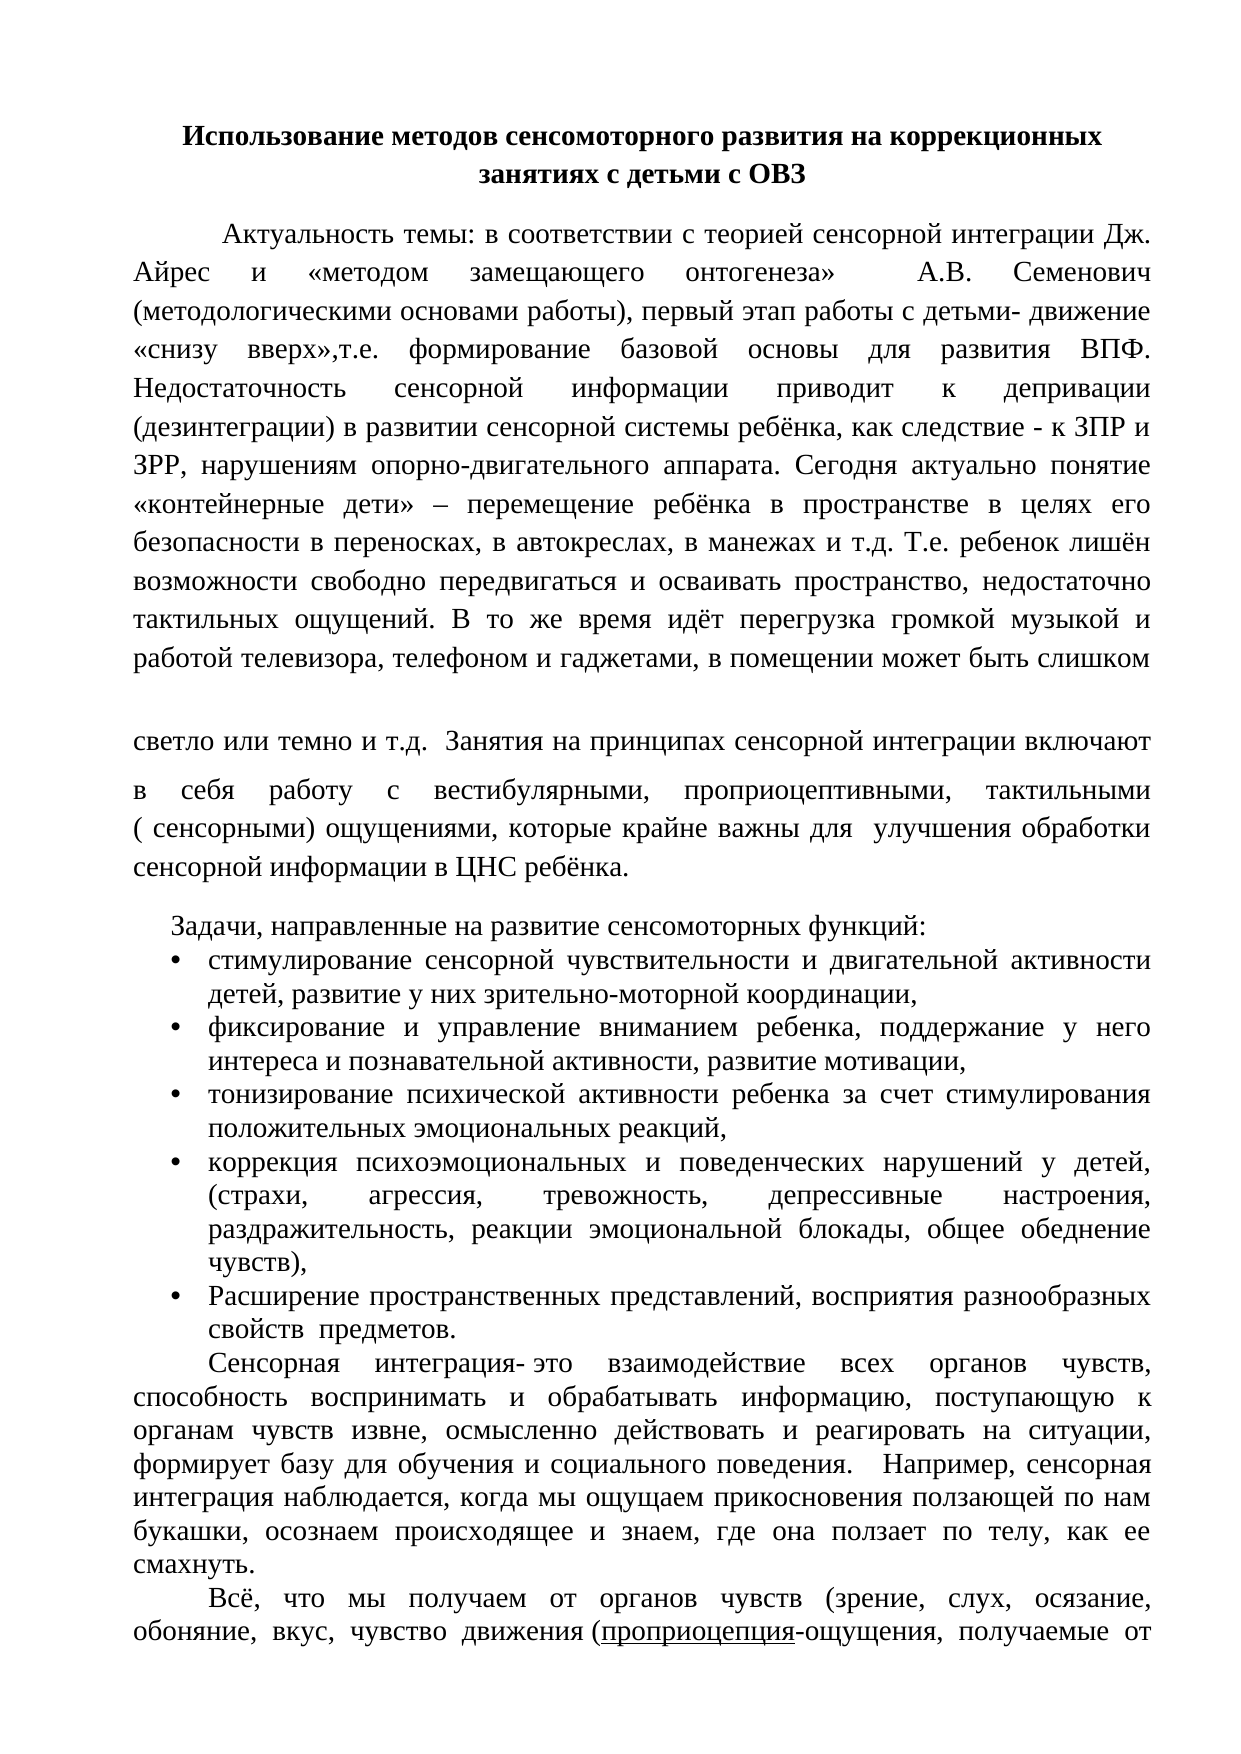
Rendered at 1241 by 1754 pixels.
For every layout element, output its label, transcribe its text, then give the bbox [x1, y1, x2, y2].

list стимулирование сенсорной чувствительности и двигательной активности детей, развитие у них зрительно-моторной координации, [170, 942, 1152, 1009]
text Задачи, направленные на развитие сенсомоторных функций: [133, 908, 1152, 942]
list Расширение пространственных представлений, восприятия разнообразных свойств предметов. [170, 1278, 1152, 1345]
list тонизирование психической активности ребенка за счет стимулирования положительных эмоциональных реакций, [170, 1076, 1152, 1144]
text Актуальность темы: в соответствии с теорией сенсорной интеграции Дж. Айрес и «методом замещающего онтогенеза» А.В. Семенович (методологическими основами работы), первый этап работы с детьми- движение «снизу вверх»,т.е. формирование базовой основы для развития ВПФ. Недостаточность сенсорной информации приводит к депривации (дезинтеграции) в развитии сенсорной системы ребёнка, как следствие - к ЗПР и ЗРР, нарушениям опорно-двигательного аппарата. Сегодня актуально понятие «контейнерные дети» – перемещение ребёнка в пространстве в целях его безопасности в переносках, в автокреслах, в манежах и т.д. Т.е. ребенок лишён возможности свободно передвигаться и осваивать пространство, недостаточно тактильных ощущений. В то же время идёт перегрузка громкой музыкой и работой телевизора, телефоном и гаджетами, в помещении может быть слишком светло или темно и т.д. Занятия на принципах сенсорной интеграции включают в себя работу с вестибулярными, проприоцептивными, тактильными ( сенсорными) ощущениями, которые крайне важны для улучшения обработки сенсорной информации в ЦНС ребёнка. [133, 216, 1152, 883]
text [133, 1580, 1152, 1647]
text Сенсорная интеграция- это взаимодействие всех органов чувств, способность воспринимать и обрабатывать информацию, поступающую к органам чувств извне, осмысленно действовать и реагировать на ситуации, формирует базу для обучения и социального поведения. Например, сенсорная интеграция наблюдается, когда мы ощущаем прикосновения ползающей по нам букашки, осознаем происходящее и знаем, где она ползает по телу, как ее смахнуть. [133, 1345, 1152, 1580]
list фиксирование и управление вниманием ребенка, поддержание у него интереса и познавательной активности, развитие мотивации, [170, 1009, 1152, 1076]
text Использование методов сенсомоторного развития на коррекционных занятиях с детьми с ОВЗ [133, 118, 1152, 190]
list коррекция психоэмоциональных и поведенческих нарушений у детей, (страхи, агрессия, тревожность, депрессивные настроения, раздражительность, реакции эмоциональной блокады, общее обеднение чувств), [170, 1144, 1152, 1278]
